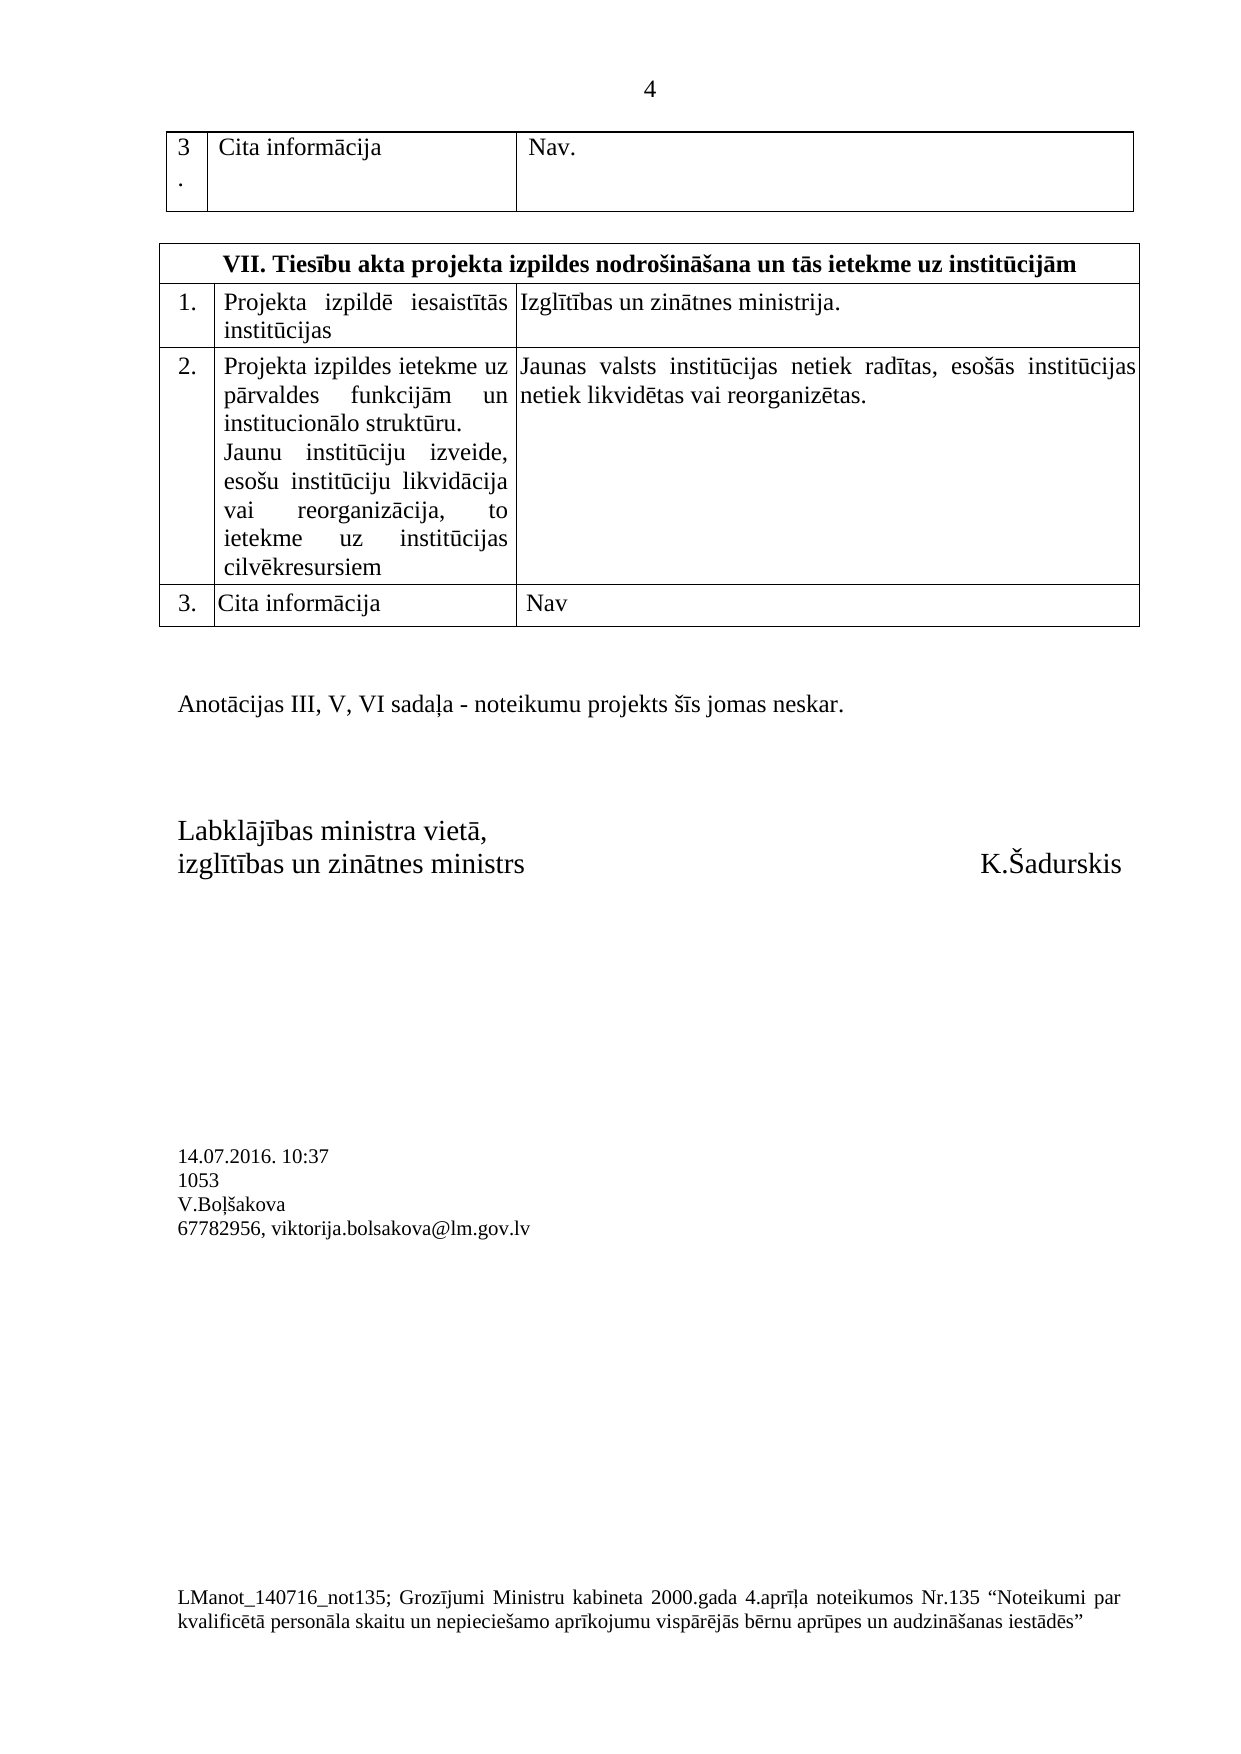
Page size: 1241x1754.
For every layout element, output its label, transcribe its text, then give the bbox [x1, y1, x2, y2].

table_cell Projekta izpildē iesaistītās institūcijas [215, 284, 516, 347]
table_cell Cita informācija [208, 133, 516, 211]
table_cell 2. [160, 348, 214, 584]
table_cell Izglītības un zinātnes ministrija. [517, 284, 1139, 347]
text Anotācijas III, V, VI sadaļa - noteikumu projekts šīs jomas neskar. [177, 689, 1122, 718]
table_cell Jaunas valsts institūcijas netiek radītas, esošās institūcijas netiek likvidētas vai reorganizētas. [517, 348, 1139, 584]
table_cell Nav. [517, 133, 1133, 211]
text V.Boļšakova [177, 1192, 1122, 1216]
text 1053 [177, 1168, 1122, 1192]
text izglītības un zinātnes ministrs K.Šadurskis [177, 847, 1122, 914]
text 14.07.2016. 10:37 [177, 1144, 1122, 1168]
table_cell 3. [167, 133, 207, 211]
table_cell Projekta izpildes ietekme uz pārvaldes funkcijām un institucionālo struktūru. Jaunu institūciju izveide, esošu institūciju likvidācija vai reorganizācija, to ietekme uz institūcijas cilvēkresursiem [215, 348, 516, 584]
text 67782956, viktorija.bolsakova@lm.gov.lv [177, 1216, 1122, 1240]
table_header VII. Tiesību akta projekta izpildes nodrošināšana un tās ietekme uz institūcijām [160, 244, 1139, 283]
table_cell Cita informācija [215, 585, 516, 626]
table_cell 3. [160, 585, 214, 626]
table_cell Nav [517, 585, 1139, 626]
text Labklājības ministra vietā, [177, 813, 1122, 847]
table_cell 1. [160, 284, 214, 347]
